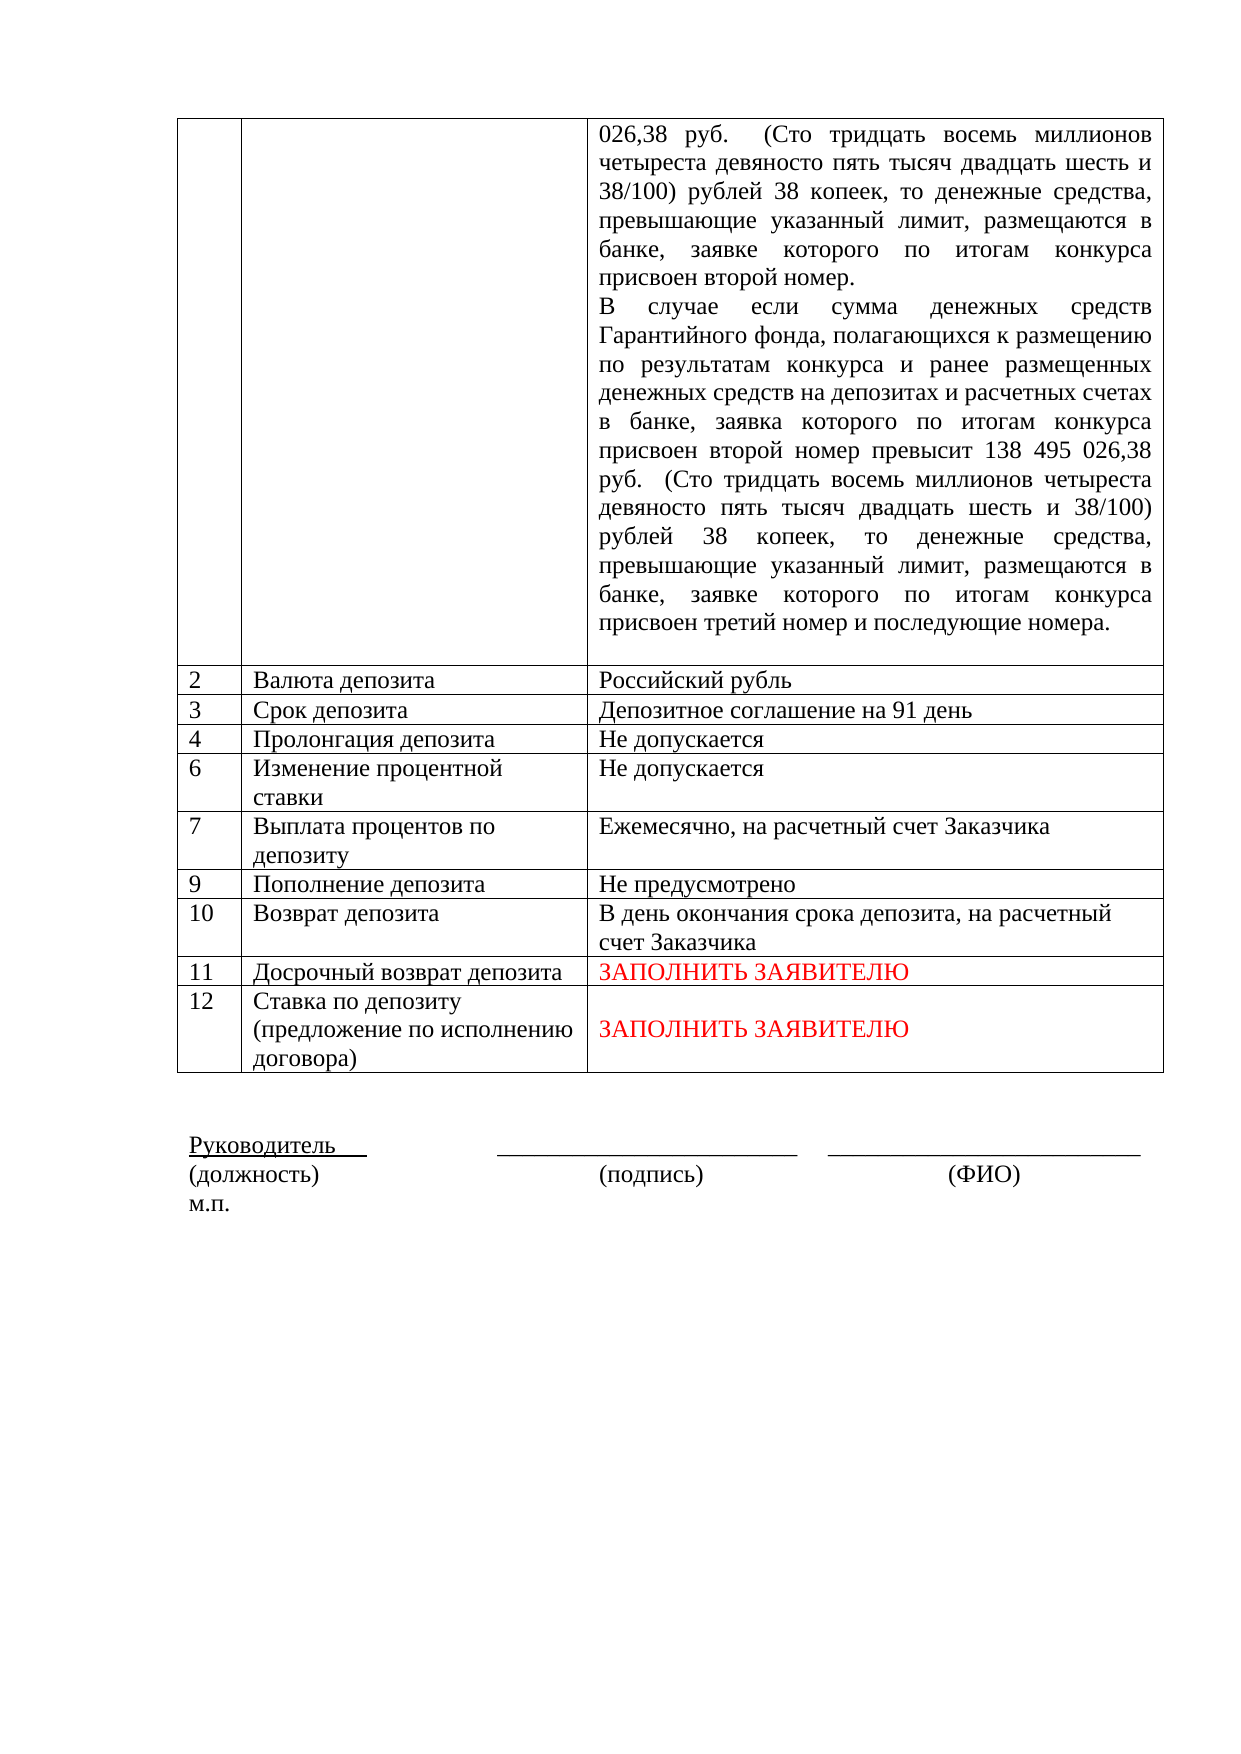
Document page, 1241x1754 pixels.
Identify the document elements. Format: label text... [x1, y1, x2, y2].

table_cell 6 [178, 754, 241, 811]
table_cell Пролонгация депозита [242, 725, 587, 753]
table_cell Не допускается [588, 754, 1163, 811]
table_header _________________________ (ФИО) [817, 1130, 1152, 1216]
table_cell ЗАПОЛНИТЬ ЗАЯВИТЕЛЮ [588, 986, 1163, 1072]
table_cell Пополнение депозита [242, 870, 587, 898]
table_cell ЗАПОЛНИТЬ ЗАЯВИТЕЛЮ [588, 957, 1163, 985]
table_cell Выплата процентов по депозиту [242, 812, 587, 869]
table_cell 3 [178, 695, 241, 723]
table_cell Валюта депозита [242, 666, 587, 694]
table_cell 7 [178, 812, 241, 869]
table_cell 4 [178, 725, 241, 753]
table_cell Досрочный возврат депозита [242, 957, 587, 985]
table_cell 9 [178, 870, 241, 898]
table_cell Российский рубль [588, 666, 1163, 694]
table_cell 12 [178, 986, 241, 1072]
table_cell 2 [178, 666, 241, 694]
table_cell Депозитное соглашение на 91 день [588, 695, 1163, 723]
table_cell Ежемесячно, на расчетный счет Заказчика [588, 812, 1163, 869]
table_cell Ставка по депозиту (предложение по исполнению договора) [242, 986, 587, 1072]
table_cell Не допускается [588, 725, 1163, 753]
table_cell В день окончания срока депозита, на расчетный счет Заказчика [588, 899, 1163, 956]
table_header 1 [178, 119, 241, 665]
table_cell Срок депозита [242, 695, 587, 723]
table_cell Не предусмотрено [588, 870, 1163, 898]
table_cell 10 [178, 899, 241, 956]
table_header Руководитель (должность) м.п. [177, 1130, 486, 1216]
table_cell Возврат депозита [242, 899, 587, 956]
table_header ________________________ (подпись) [486, 1130, 817, 1216]
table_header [242, 119, 587, 665]
table_cell Изменение процентной ставки [242, 754, 587, 811]
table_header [588, 119, 1163, 665]
table_cell 11 [178, 957, 241, 985]
